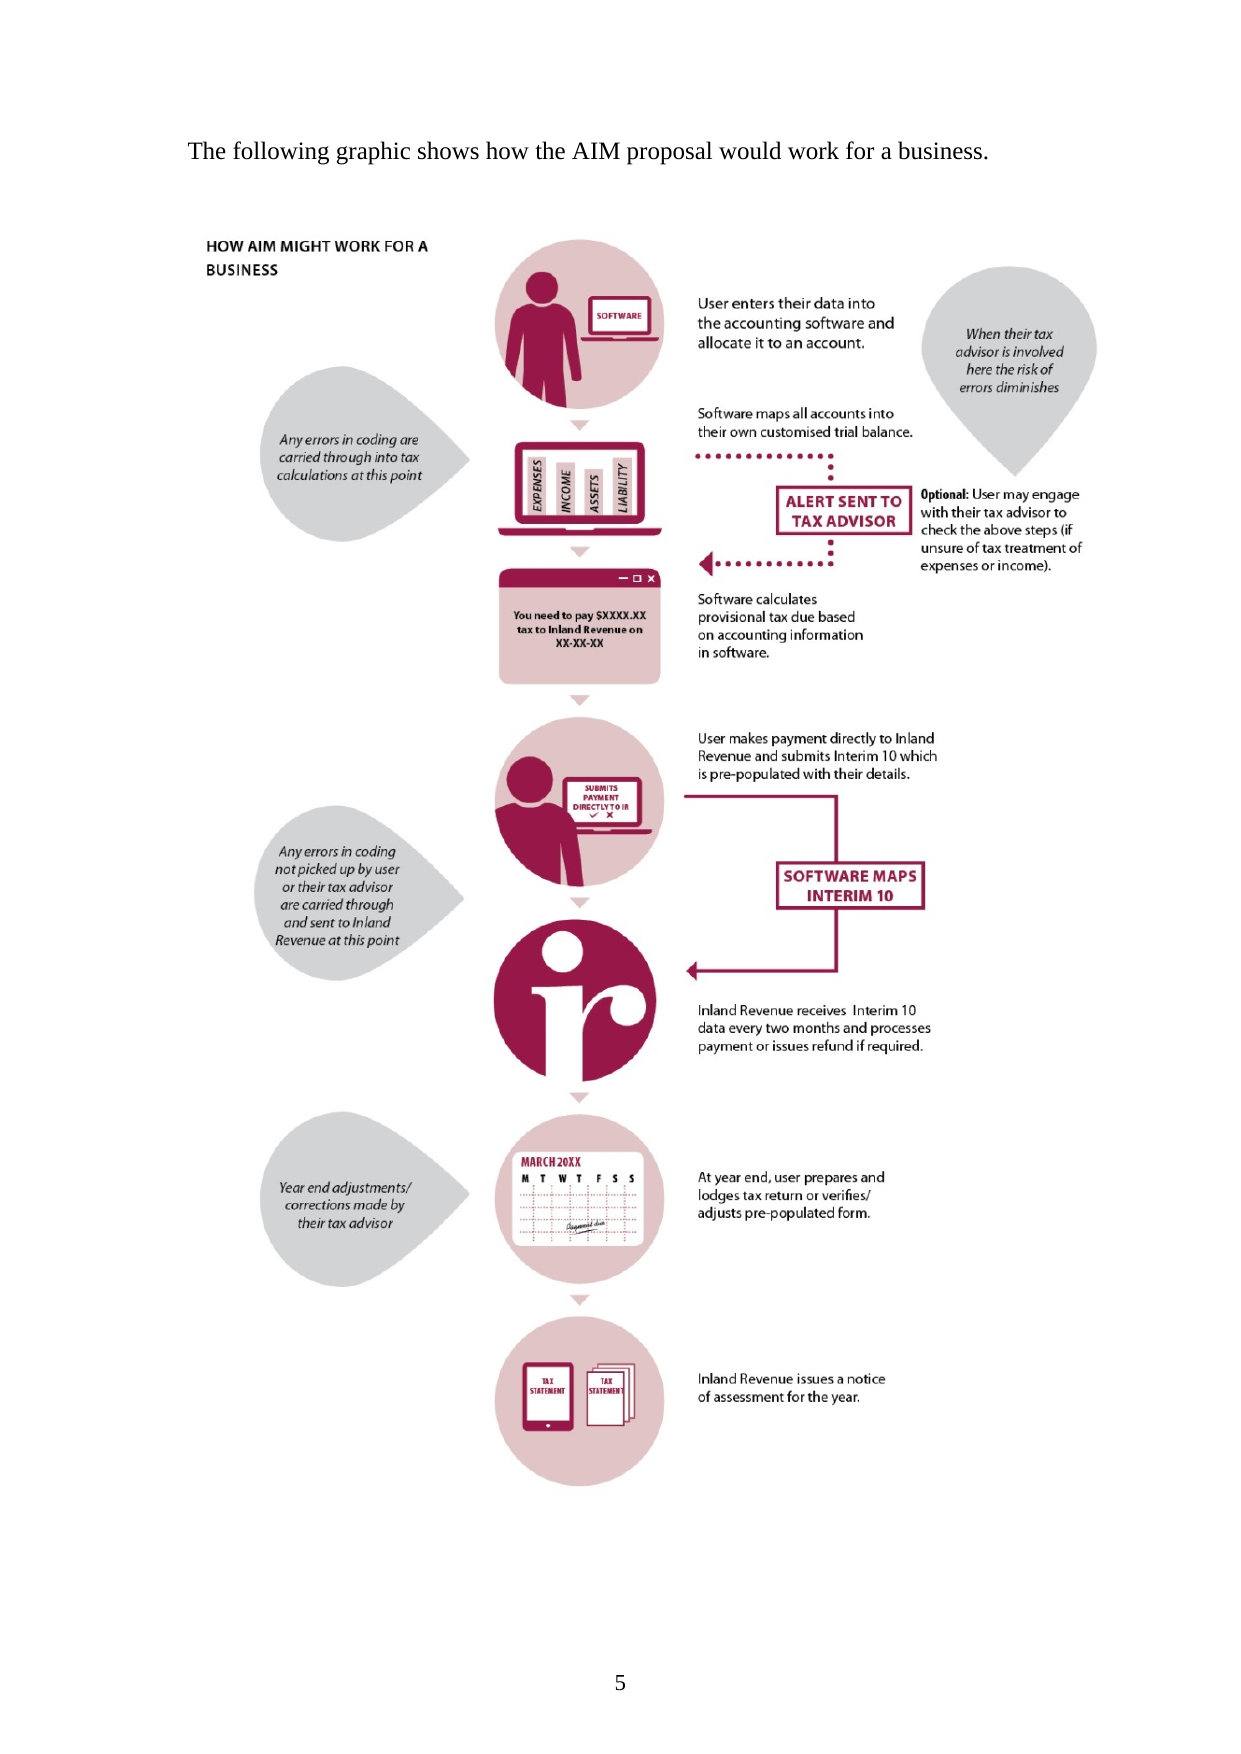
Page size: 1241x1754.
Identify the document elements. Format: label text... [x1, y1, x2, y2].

picture [187, 222, 1115, 1507]
text The following graphic shows how the AIM proposal would work for a business. [187, 136, 1053, 164]
